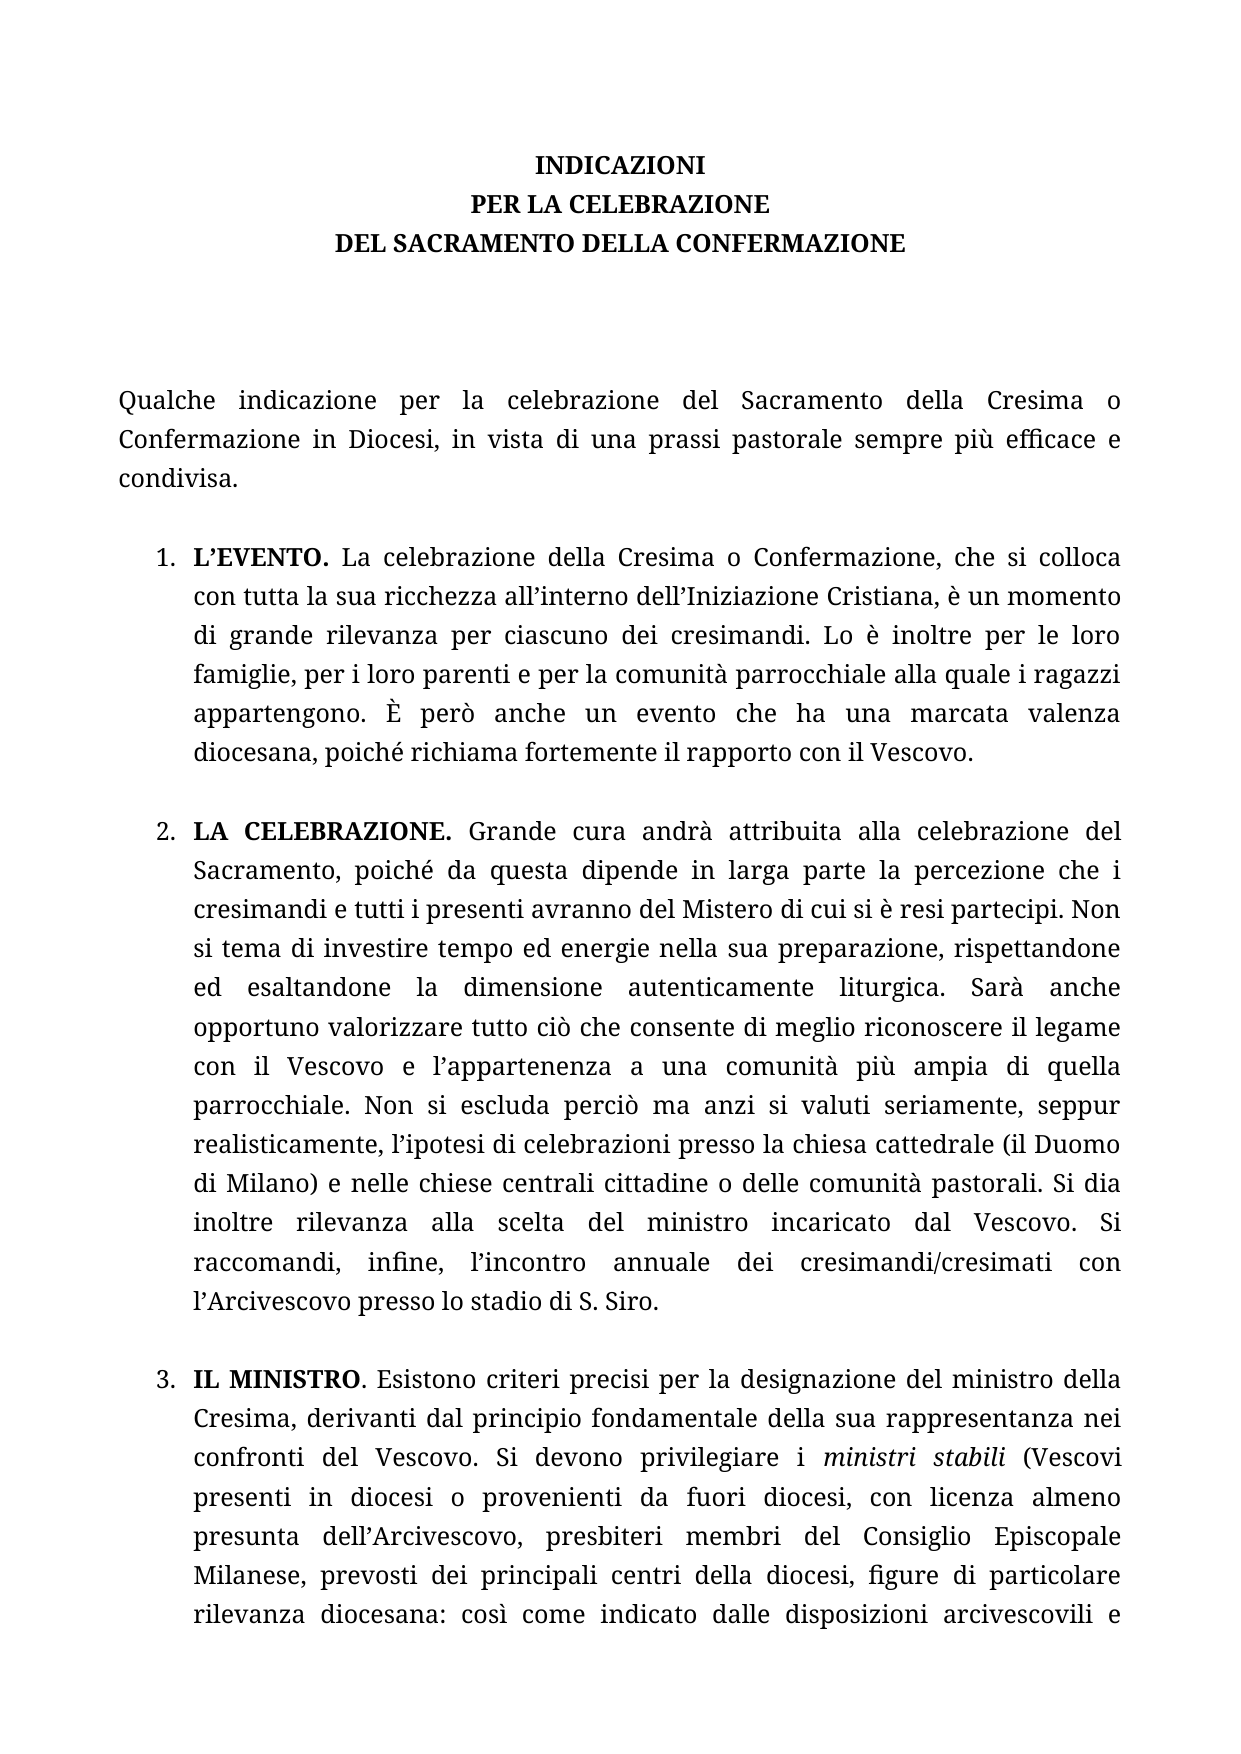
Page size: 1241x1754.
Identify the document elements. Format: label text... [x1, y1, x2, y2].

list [156, 1362, 1122, 1631]
text INDICAZIONI [118, 148, 1122, 182]
text PER LA CELEBRAZIONE [118, 187, 1122, 221]
text DEL SACRAMENTO DELLA CONFERMAZIONE [118, 226, 1122, 260]
list L’EVENTO. La celebrazione della Cresima o Confermazione, che si colloca con tutta la sua ricchezza all’interno dell’Iniziazione Cristiana, è un momento di grande rilevanza per ciascuno dei cresimandi. Lo è inoltre per le loro famiglie, per i loro parenti e per la comunità parrocchiale alla quale i ragazzi appartengono. È però anche un evento che ha una marcata valenza diocesana, poiché richiama fortemente il rapporto con il Vescovo. [156, 539, 1122, 769]
list LA CELEBRAZIONE. Grande cura andrà attribuita alla celebrazione del Sacramento, poiché da questa dipende in larga parte la percezione che i cresimandi e tutti i presenti avranno del Mistero di cui si è resi partecipi. Non si tema di investire tempo ed energie nella sua preparazione, rispettandone ed esaltandone la dimensione autenticamente liturgica. Sarà anche opportuno valorizzare tutto ciò che consente di meglio riconoscere il legame con il Vescovo e l’appartenenza a una comunità più ampia di quella parrocchiale. Non si escluda perciò ma anzi si valuti seriamente, seppur realisticamente, l’ipotesi di celebrazioni presso la chiesa cattedrale (il Duomo di Milano) e nelle chiese centrali cittadine o delle comunità pastorali. Si dia inoltre rilevanza alla scelta del ministro incaricato dal Vescovo. Si raccomandi, infine, l’incontro annuale dei cresimandi/cresimati con l’Arcivescovo presso lo stadio di S. Siro. [156, 813, 1122, 1317]
text Qualche indicazione per la celebrazione del Sacramento della Cresima o Confermazione in Diocesi, in vista di una prassi pastorale sempre più efficace e condivisa. [118, 383, 1122, 495]
